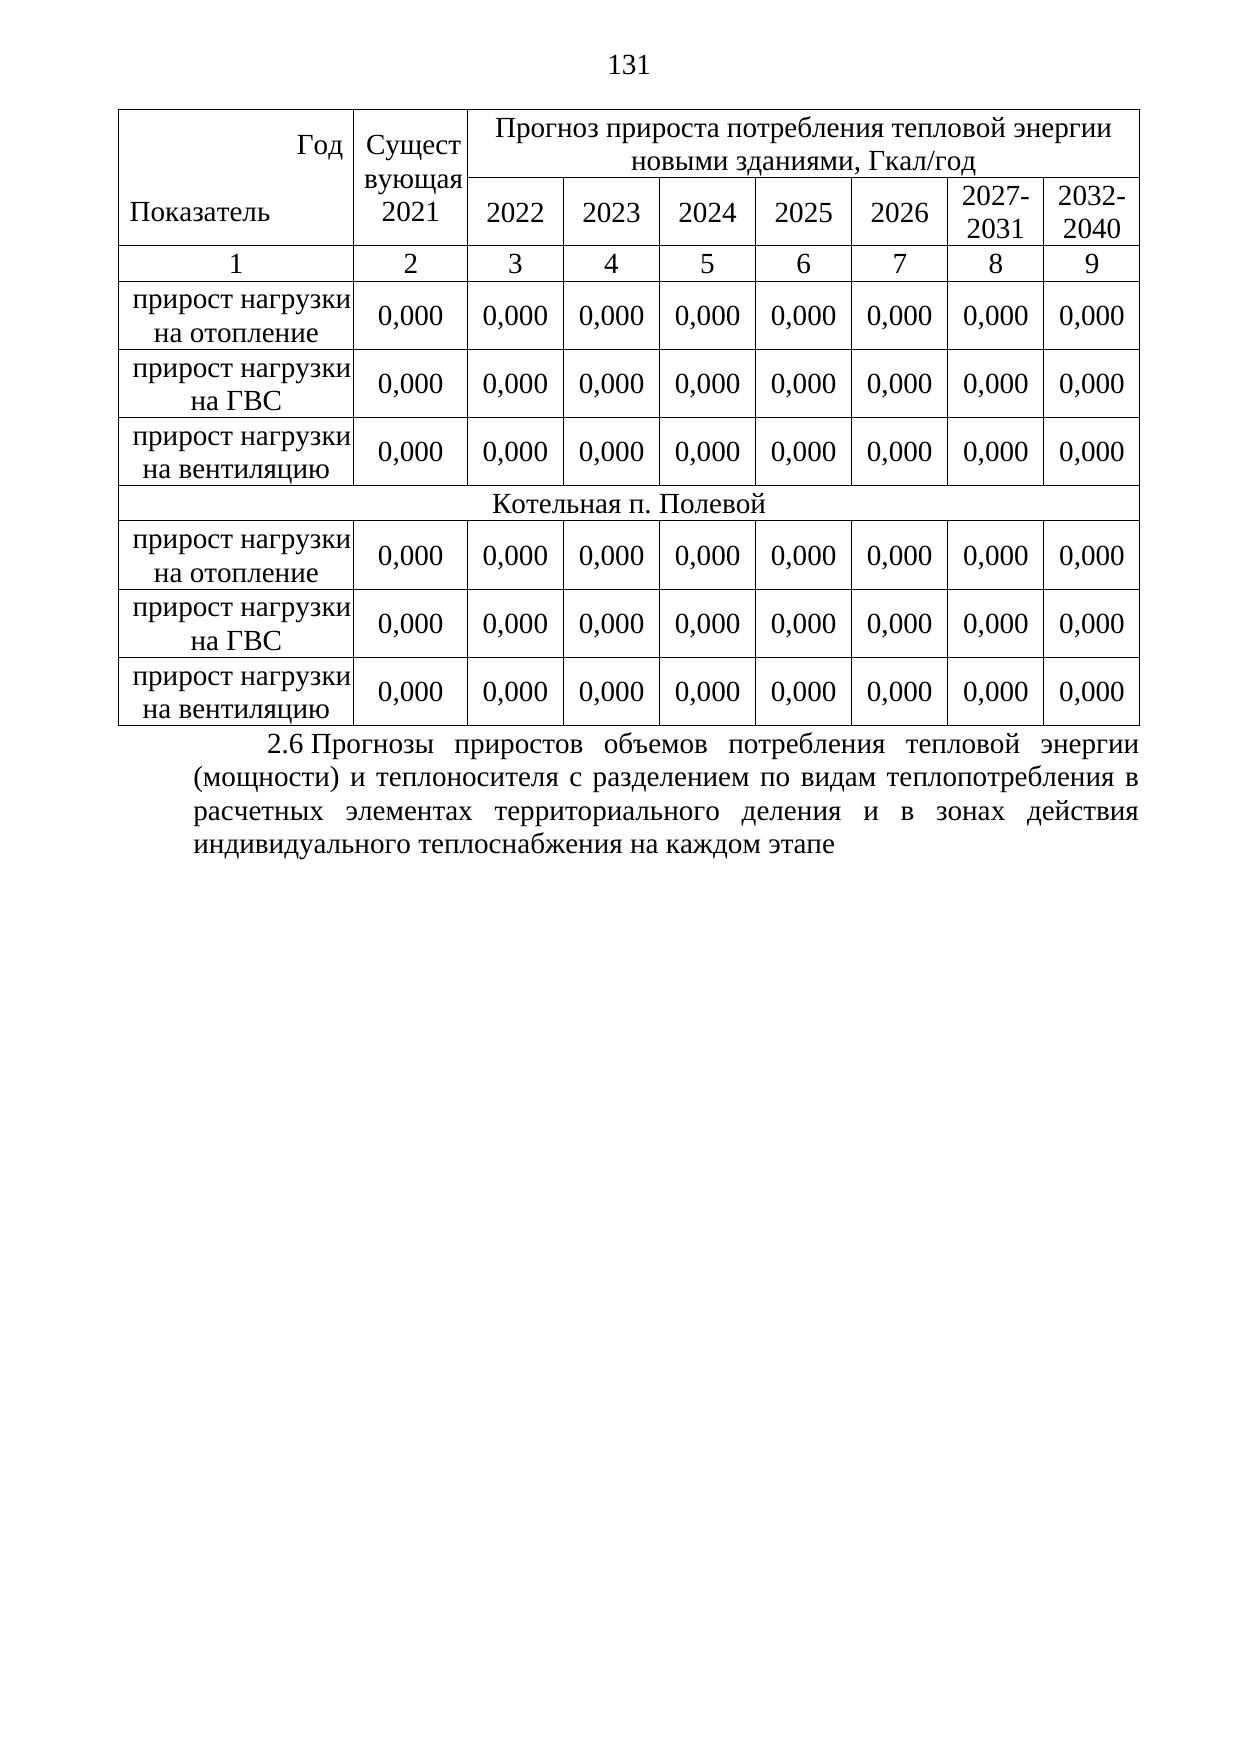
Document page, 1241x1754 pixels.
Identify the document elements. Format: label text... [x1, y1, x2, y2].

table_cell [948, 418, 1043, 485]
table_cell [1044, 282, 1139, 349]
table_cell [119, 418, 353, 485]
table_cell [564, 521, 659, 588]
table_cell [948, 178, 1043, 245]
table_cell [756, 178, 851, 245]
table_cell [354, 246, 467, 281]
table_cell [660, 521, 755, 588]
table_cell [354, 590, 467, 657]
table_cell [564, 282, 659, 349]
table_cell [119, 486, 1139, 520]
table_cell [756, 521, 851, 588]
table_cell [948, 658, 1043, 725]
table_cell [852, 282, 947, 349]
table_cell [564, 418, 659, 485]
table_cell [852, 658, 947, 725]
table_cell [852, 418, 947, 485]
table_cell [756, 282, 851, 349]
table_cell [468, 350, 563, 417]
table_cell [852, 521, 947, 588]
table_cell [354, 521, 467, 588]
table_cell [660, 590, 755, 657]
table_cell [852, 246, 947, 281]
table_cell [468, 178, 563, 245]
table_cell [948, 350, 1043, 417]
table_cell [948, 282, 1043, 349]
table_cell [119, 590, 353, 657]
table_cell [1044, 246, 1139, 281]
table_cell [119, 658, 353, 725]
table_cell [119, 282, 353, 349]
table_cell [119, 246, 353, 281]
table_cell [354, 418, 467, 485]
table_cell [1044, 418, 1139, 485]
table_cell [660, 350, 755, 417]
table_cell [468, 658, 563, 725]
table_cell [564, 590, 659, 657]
subtitle 2.6 Прогнозы приростов объемов потребления тепловой энергии (мощности) и теплоносителя с разделением по видам теплопотребления в расчетных элементах территориального деления и в зонах действия индивидуального теплоснабжения на каждом этапе [193, 726, 1140, 860]
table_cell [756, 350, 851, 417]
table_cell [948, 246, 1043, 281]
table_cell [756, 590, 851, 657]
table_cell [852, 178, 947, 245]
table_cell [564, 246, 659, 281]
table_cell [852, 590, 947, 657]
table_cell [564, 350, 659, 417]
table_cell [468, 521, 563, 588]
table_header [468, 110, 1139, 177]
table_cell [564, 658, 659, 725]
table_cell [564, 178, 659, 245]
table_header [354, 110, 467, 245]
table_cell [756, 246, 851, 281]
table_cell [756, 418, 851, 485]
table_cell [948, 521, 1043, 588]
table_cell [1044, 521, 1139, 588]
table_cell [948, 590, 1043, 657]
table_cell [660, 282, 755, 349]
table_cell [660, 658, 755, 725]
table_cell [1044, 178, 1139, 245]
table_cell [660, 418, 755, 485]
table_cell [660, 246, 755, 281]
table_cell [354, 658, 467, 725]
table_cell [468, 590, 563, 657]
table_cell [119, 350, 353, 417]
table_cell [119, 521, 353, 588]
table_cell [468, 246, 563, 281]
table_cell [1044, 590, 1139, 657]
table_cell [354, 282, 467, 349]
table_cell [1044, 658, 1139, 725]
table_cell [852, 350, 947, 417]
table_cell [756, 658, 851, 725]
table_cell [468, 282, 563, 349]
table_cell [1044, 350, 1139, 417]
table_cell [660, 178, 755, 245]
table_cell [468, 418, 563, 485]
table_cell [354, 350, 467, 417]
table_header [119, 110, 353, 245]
